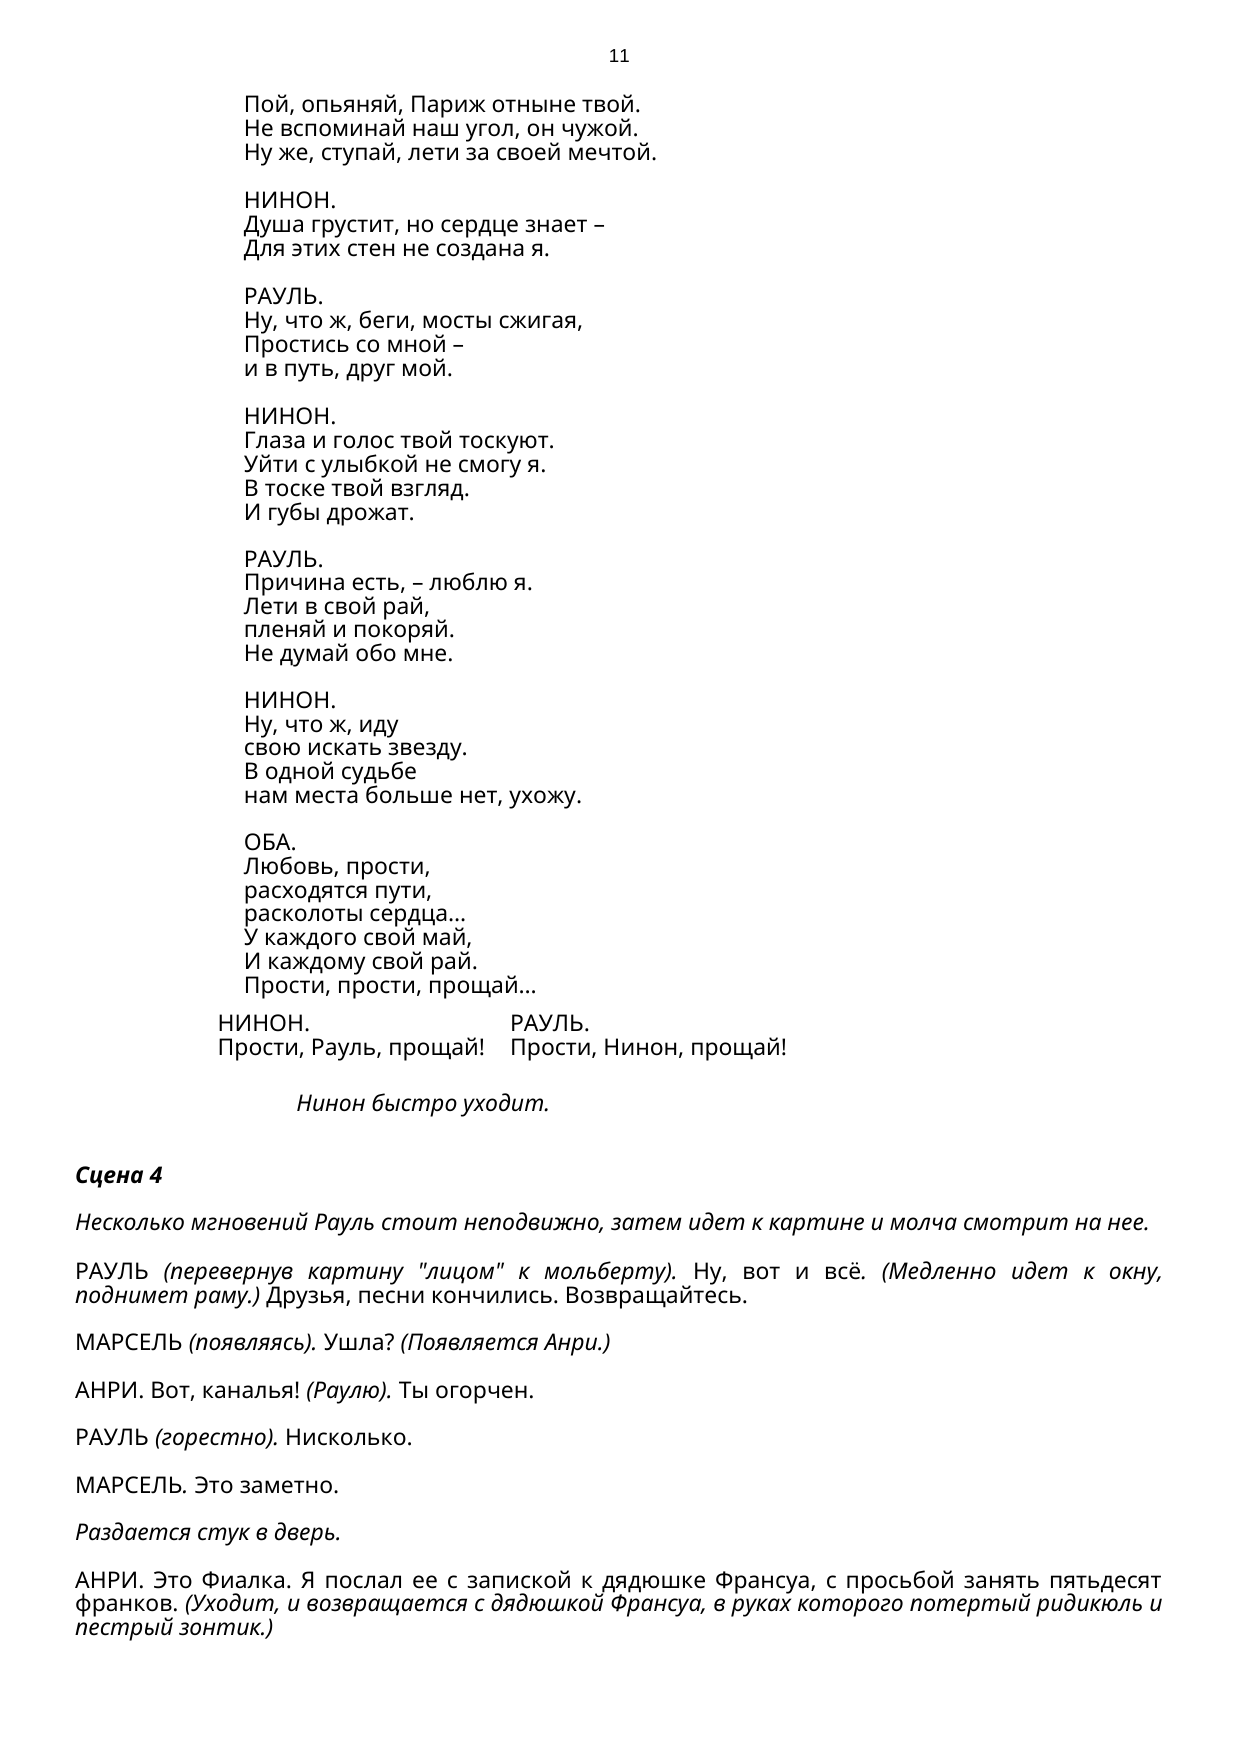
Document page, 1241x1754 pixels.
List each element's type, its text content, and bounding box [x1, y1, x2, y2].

text Ну же, ступай, лети за своей мечтой. [244, 142, 1163, 166]
text расколоты сердца… [244, 903, 1163, 927]
text НИНОН. [244, 690, 1163, 713]
text МАРСЕЛЬ. Это заметно. [75, 1474, 1163, 1498]
text Не вспоминай наш угол, он чужой. [244, 118, 1163, 142]
text Уйти с улыбкой не смогу я. [244, 453, 1163, 477]
text Душа грустит, но сердце знает – [244, 213, 1163, 237]
text Не думай обо мне. [244, 643, 1163, 666]
text И каждому свой рай. [244, 950, 1163, 974]
text и в путь, друг мой. [244, 357, 1163, 381]
text И губы дрожат. [244, 501, 1163, 525]
text У каждого свой май, [244, 927, 1163, 950]
text Нинон быстро уходит. [222, 1093, 1163, 1117]
text Раздается стук в дверь. [75, 1522, 1163, 1545]
text В тоске твой взгляд. [244, 477, 1163, 501]
text Для этих стен не создана я. [244, 237, 1163, 261]
text Ну, что ж, беги, мосты сжигая, [244, 309, 1163, 333]
text ОБА. [244, 832, 1163, 855]
text расходятся пути, [244, 879, 1163, 903]
text Любовь, прости, [244, 855, 1163, 879]
text Причина есть, – люблю я. [244, 572, 1163, 596]
table_header РАУЛЬ. Прости, Нинон, прощай! [499, 1013, 817, 1060]
text РАУЛЬ. [244, 548, 1163, 572]
text В одной судьбе [244, 760, 1163, 784]
text Пой, опьяняй, Париж отныне твой. [244, 94, 1163, 118]
text НИНОН. [244, 405, 1163, 429]
text Простись со мной – [244, 333, 1163, 357]
text Сцена 4 [75, 1164, 1163, 1188]
text Несколько мгновений Рауль стоит неподвижно, затем идет к картине и молча смотрит на нее. [75, 1212, 1163, 1235]
text РАУЛЬ (перевернув картину "лицом" к мольберту). Ну, вот и всё. (Медленно идет к окну, поднимет раму.) Друзья, песни кончились. Возвращайтесь. [75, 1260, 1163, 1308]
text НИНОН. [244, 189, 1163, 213]
text Ну, что ж, иду [244, 713, 1163, 737]
text РАУЛЬ (горестно). Нисколько. [75, 1427, 1163, 1450]
text МАРСЕЛЬ (появляясь). Ушла? (Появляется Анри.) [75, 1332, 1163, 1355]
text свою искать звезду. [244, 737, 1163, 760]
text РАУЛЬ. [244, 285, 1163, 309]
text АНРИ. Это Фиалка. Я послал ее с запиской к дядюшке Франсуа, с просьбой занять пятьдесят франков. (Уходит, и возвращается с дядюшкой Франсуа, в руках которого потертый ридикюль и пестрый зонтик.) [75, 1569, 1163, 1640]
table_header НИНОН. Прости, Рауль, прощай! [206, 1013, 499, 1060]
text пленяй и покоряй. [244, 619, 1163, 643]
text Прости, прости, прощай… [244, 974, 1163, 998]
text Лети в свой рай, [244, 596, 1163, 619]
text АНРИ. Вот, каналья! (Раулю). Ты огорчен. [75, 1379, 1163, 1403]
text нам места больше нет, ухожу. [244, 784, 1163, 808]
text Глаза и голос твой тоскуют. [244, 429, 1163, 453]
